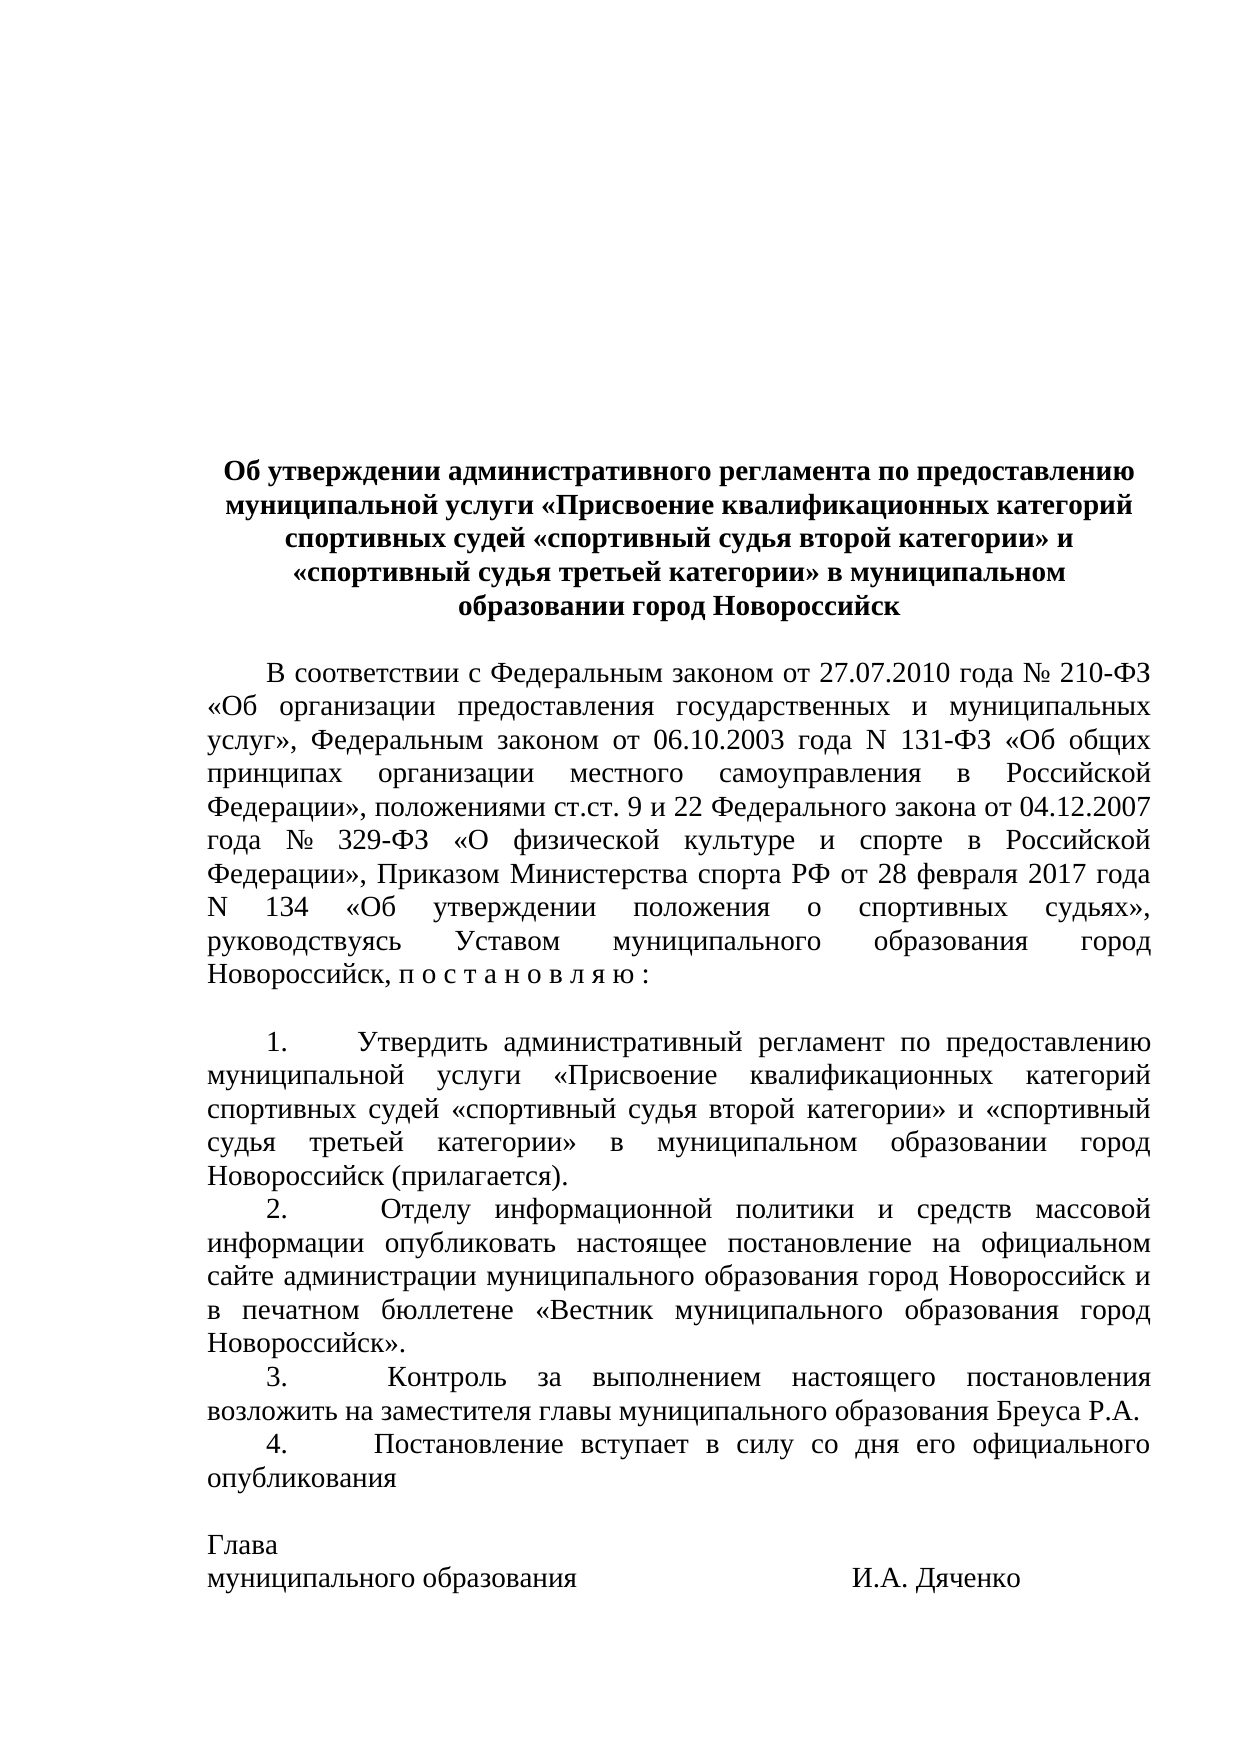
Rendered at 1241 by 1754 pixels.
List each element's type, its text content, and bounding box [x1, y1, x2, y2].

text Об утверждении административного регламента по предоставлению муниципальной услуги «Присвоение квалификационных категорий [207, 453, 1152, 521]
text спортивных судей «спортивный судья второй категории» и «спортивный судья третьей категории» в муниципальном образовании город Новороссийск [207, 521, 1152, 621]
text муниципального образования И.А. Дяченко [207, 1560, 1152, 1594]
text 2. Отделу информационной политики и средств массовой информации опубликовать настоящее постановление на официальном сайте администрации муниципального образования город Новороссийск и в печатном бюллетене «Вестник муниципального образования город Новороссийск». [207, 1191, 1152, 1359]
text 1. Утвердить административный регламент по предоставлению муниципальной услуги «Присвоение квалификационных категорий спортивных судей «спортивный судья второй категории» и «спортивный судья третьей категории» в муниципальном образовании город Новороссийск (прилагается). [207, 1024, 1152, 1191]
text 3. Контроль за выполнением настоящего постановления возложить на заместителя главы муниципального образования Бреуса Р.А. [207, 1359, 1152, 1426]
text 4. Постановление вступает в силу со дня его официального опубликования [207, 1426, 1152, 1493]
text В соответствии с Федеральным законом от 27.07.2010 года № 210-ФЗ «Об организации предоставления государственных и муниципальных услуг», Федеральным законом от 06.10.2003 года N 131-ФЗ «Об общих принципах организации местного самоуправления в Российской Федерации», положениями ст.ст. 9 и 22 Федерального закона от 04.12.2007 года № 329-ФЗ «О физической культуре и спорте в Российской Федерации», Приказом Министерства спорта РФ от 28 февраля 2017 года N 134 «Об утверждении положения о спортивных судьях», руководствуясь Уставом муниципального образования город Новороссийск, п о с т а н о в л я ю : [207, 655, 1152, 990]
text Глава [207, 1527, 1152, 1560]
